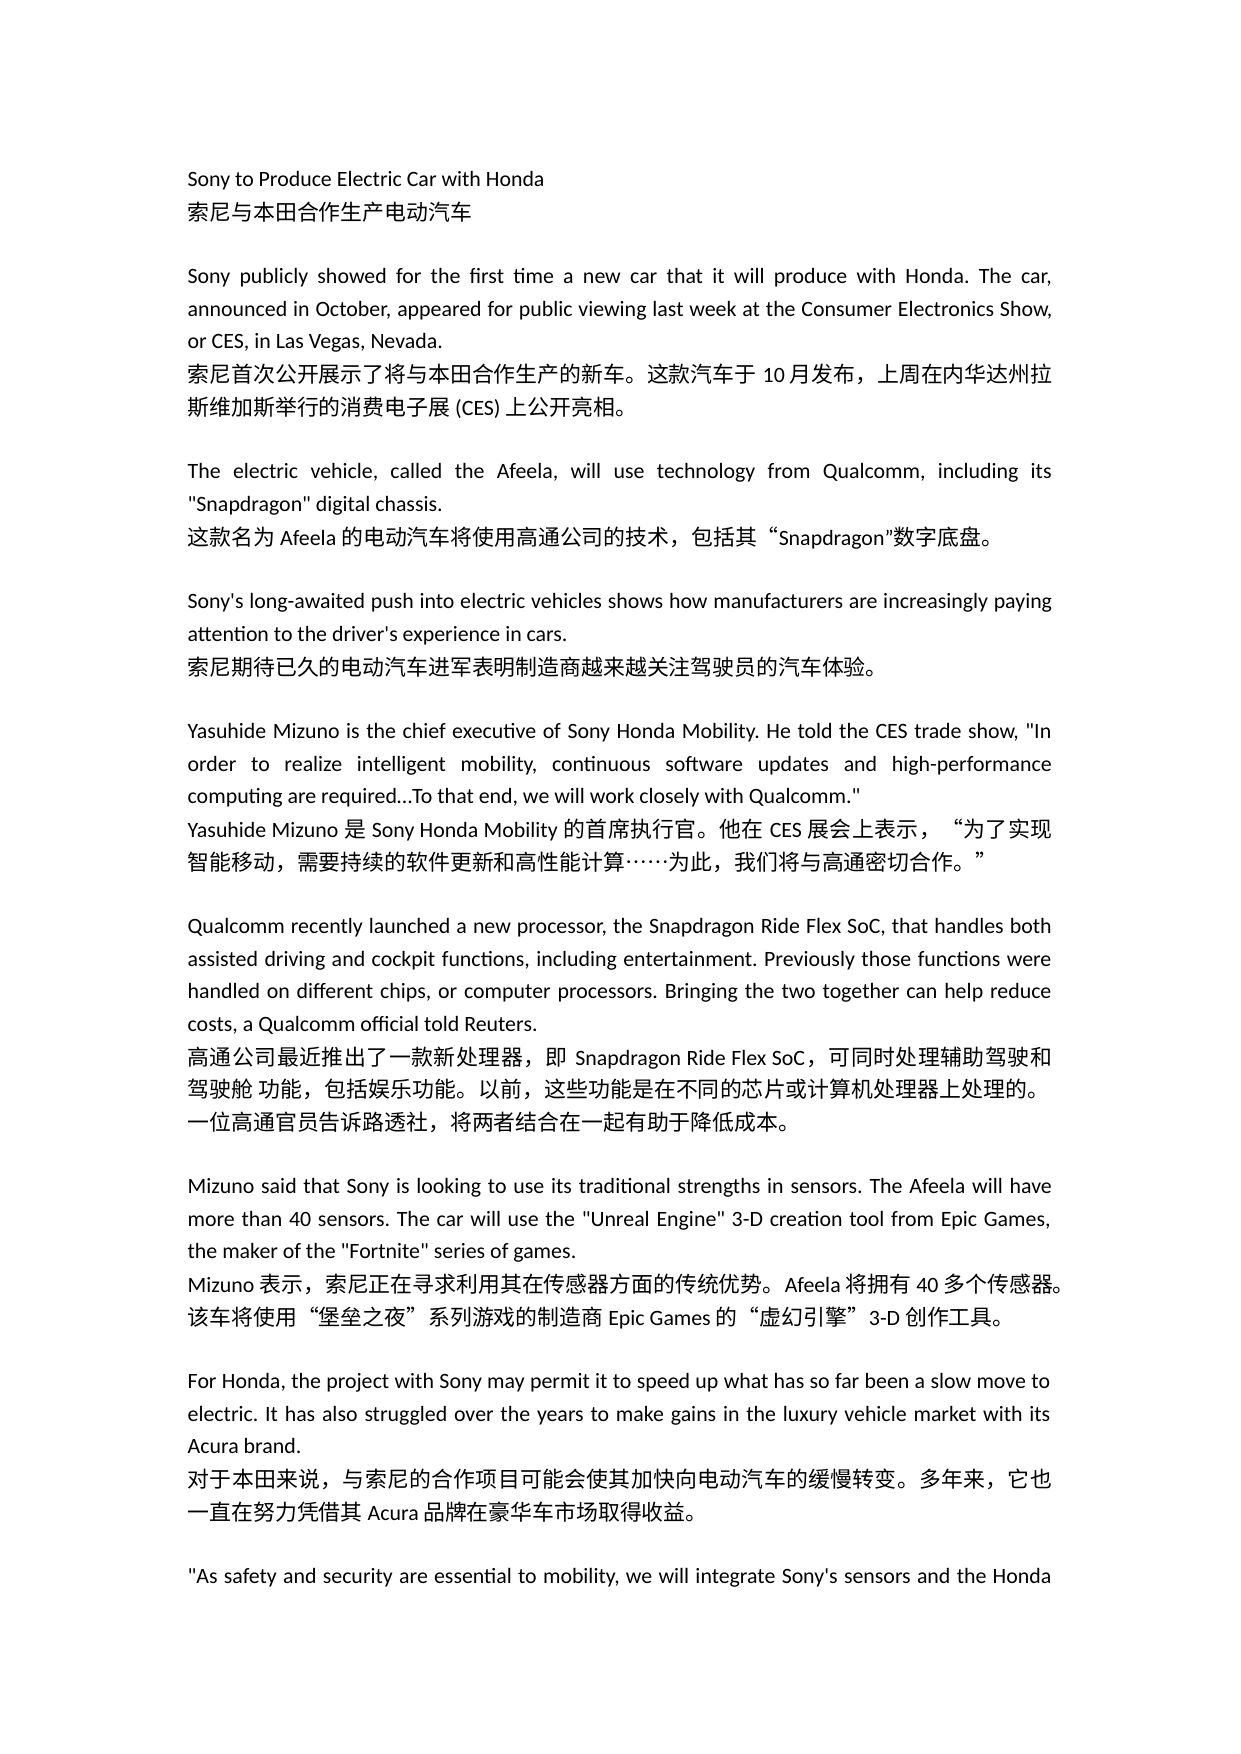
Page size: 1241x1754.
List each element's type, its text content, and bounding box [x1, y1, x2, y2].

text Sony's long-awaited push into electric vehicles shows how manufacturers are increasingly paying attention to the driver's experience in cars. [187, 584, 1053, 649]
text Mizuno 表示，索尼正在寻求利用其在传感器方面的传统优势。Afeela 将拥有 40 多个传感器。该车将使用“堡垒之夜”系列游戏的制造商 Epic Games 的“虚幻引擎”3-D 创作工具。 [187, 1267, 1053, 1332]
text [187, 1559, 1053, 1592]
text The electric vehicle, called the Afeela, will use technology from Qualcomm, including its "Snapdragon" digital chassis. [187, 454, 1053, 519]
text 索尼期待已久的电动汽车进军表明制造商越来越关注驾驶员的汽车体验。 [187, 649, 1053, 682]
text Mizuno said that Sony is looking to use its traditional strengths in sensors. The Afeela will have more than 40 sensors. The car will use the "Unreal Engine" 3-D creation tool from Epic Games, the maker of the "Fortnite" series of games. [187, 1169, 1053, 1267]
text 这款名为 Afeela 的电动汽车将使用高通公司的技术，包括其“Snapdragon”数字底盘。 [187, 519, 1053, 552]
text Qualcomm recently launched a new processor, the Snapdragon Ride Flex SoC, that handles both assisted driving and cockpit functions, including entertainment. Previously those functions were handled on different chips, or computer processors. Bringing the two together can help reduce costs, a Qualcomm official told Reuters. [187, 909, 1053, 1039]
text Sony to Produce Electric Car with Honda [187, 162, 1053, 194]
text For Honda, the project with Sony may permit it to speed up what has so far been a slow move to electric. It has also struggled over the years to make gains in the luxury vehicle market with its Acura brand. [187, 1364, 1053, 1462]
text Yasuhide Mizuno 是 Sony Honda Mobility 的首席执行官。他在 CES 展会上表示，“为了实现智能移动，需要持续的软件更新和高性能计算……为此，我们将与高通密切合作。” [187, 812, 1053, 877]
text Sony publicly showed for the first time a new car that it will produce with Honda. The car, announced in October, appeared for public viewing last week at the Consumer Electronics Show, or CES, in Las Vegas, Nevada. [187, 259, 1053, 357]
text Yasuhide Mizuno is the chief executive of Sony Honda Mobility. He told the CES trade show, "In order to realize intelligent mobility, continuous software updates and high-performance computing are required…To that end, we will work closely with Qualcomm." [187, 714, 1053, 812]
text 索尼与本田合作生产电动汽车 [187, 194, 1053, 227]
text 对于本田来说，与索尼的合作项目可能会使其加快向电动汽车的缓慢转变。多年来，它也一直在努力凭借其 Acura品牌在豪华车市场取得收益。 [187, 1462, 1053, 1527]
text 索尼首次公开展示了将与本田合作生产的新车。这款汽车于 10 月发布，上周在内华达州拉斯维加斯举行的消费电子展 (CES) 上公开亮相。 [187, 357, 1053, 422]
text 高通公司最近推出了一款新处理器，即 Snapdragon Ride Flex SoC，可同时处理辅助驾驶和驾驶舱 功能，包括娱乐功能。以前，这些功能是在不同的芯片或计算机处理器上处理的。一位高通官员告诉路透社，将两者结合在一起有助于降低成本。 [187, 1039, 1053, 1137]
